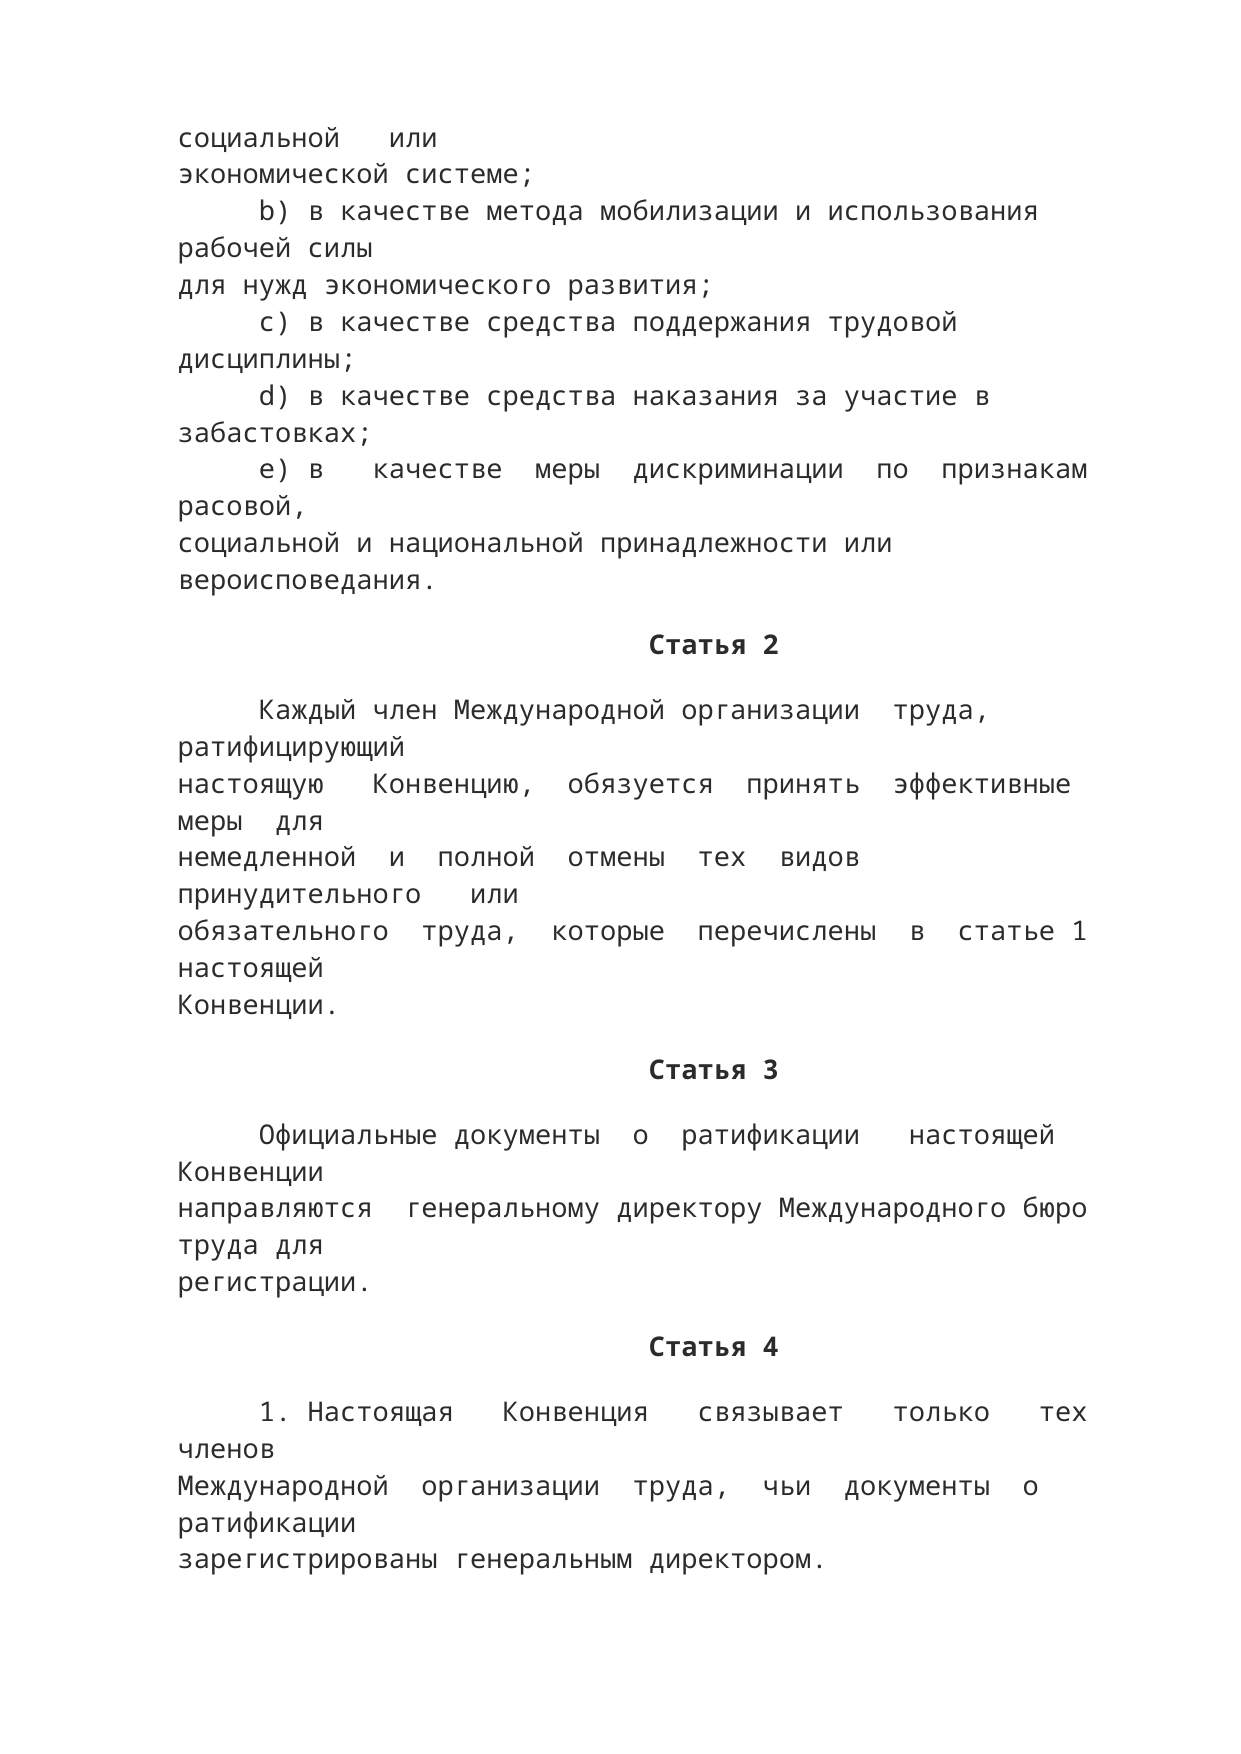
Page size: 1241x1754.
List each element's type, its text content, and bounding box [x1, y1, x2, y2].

text е) в качестве меры дискриминации по признакам расовой, социальной и национальной принадлежности или вероисповедания. [177, 450, 1152, 626]
text с) в качестве средства поддержания трудовой дисциплины; [177, 302, 1152, 376]
text Статья 4 [177, 1328, 1152, 1392]
text b) в качестве метода мобилизации и использования рабочей силы для нужд экономического развития; [177, 192, 1152, 302]
text Официальные документы о ратификации настоящей Конвенции направляются генеральному директору Международного бюро труда для регистрации. [177, 1115, 1152, 1328]
text Каждый член Международной организации труда, ратифицирующий настоящую Конвенцию, обязуется принять эффективные меры для немедленной и полной отмены тех видов принудительного или обязательного труда, которые перечислены в статье 1 настоящей Конвенции. [177, 690, 1152, 1050]
text Статья 3 [177, 1050, 1152, 1115]
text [177, 118, 1152, 192]
text d) в качестве средства наказания за участие в забастовках; [177, 376, 1152, 450]
text 1. Настоящая Конвенция связывает только тех членов Международной организации труда, чьи документы о ратификации зарегистрированы генеральным директором. [177, 1392, 1152, 1577]
text Статья 2 [177, 626, 1152, 690]
